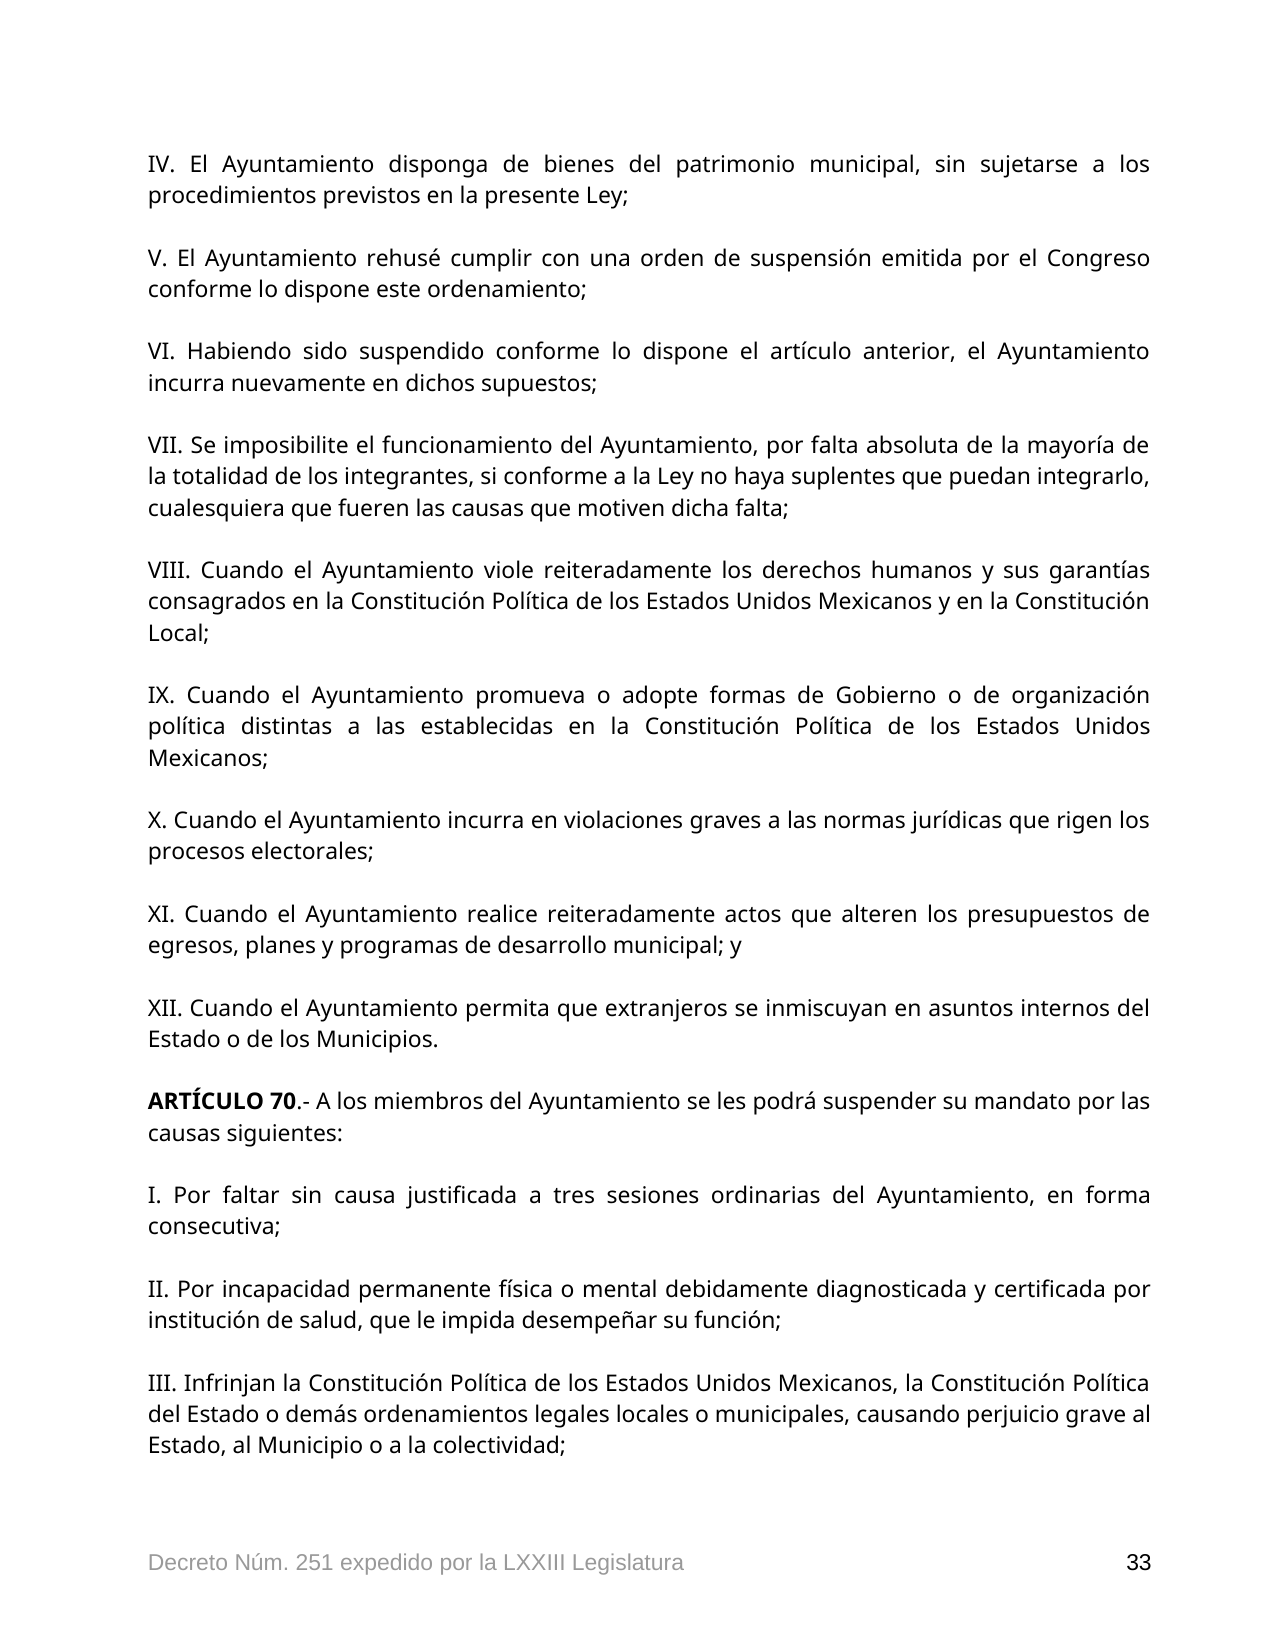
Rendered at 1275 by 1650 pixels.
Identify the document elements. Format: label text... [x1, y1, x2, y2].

list IX. Cuando el Ayuntamiento promueva o adopte formas de Gobierno o de organización política distintas a las establecidas en la Constitución Política de los Estados Unidos Mexicanos; [148, 679, 1152, 773]
list X. Cuando el Ayuntamiento incurra en violaciones graves a las normas jurídicas que rigen los procesos electorales; [148, 804, 1152, 866]
list VII. Se imposibilite el funcionamiento del Ayuntamiento, por falta absoluta de la mayoría de la totalidad de los integrantes, si conforme a la Ley no haya suplentes que puedan integrarlo, cualesquiera que fueren las causas que motiven dicha falta; [148, 429, 1152, 523]
list XI. Cuando el Ayuntamiento realice reiteradamente actos que alteren los presupuestos de egresos, planes y programas de desarrollo municipal; y [148, 898, 1152, 960]
text I. Por faltar sin causa justificada a tres sesiones ordinarias del Ayuntamiento, en forma consecutiva; [148, 1179, 1152, 1241]
text II. Por incapacidad permanente física o mental debidamente diagnosticada y certificada por institución de salud, que le impida desempeñar su función; [148, 1273, 1152, 1335]
list XII. Cuando el Ayuntamiento permita que extranjeros se inmiscuyan en asuntos internos del Estado o de los Municipios. [148, 991, 1152, 1054]
list VI. Habiendo sido suspendido conforme lo dispone el artículo anterior, el Ayuntamiento incurra nuevamente en dichos supuestos; [148, 335, 1152, 398]
text ARTÍCULO 70.- A los miembros del Ayuntamiento se les podrá suspender su mandato por las causas siguientes: [148, 1085, 1152, 1148]
text III. Infrinjan la Constitución Política de los Estados Unidos Mexicanos, la Constitución Política del Estado o demás ordenamientos legales locales o municipales, causando perjuicio grave al Estado, al Municipio o a la colectividad; [148, 1366, 1152, 1460]
list V. El Ayuntamiento rehusé cumplir con una orden de suspensión emitida por el Congreso conforme lo dispone este ordenamiento; [148, 241, 1152, 304]
list IV. El Ayuntamiento disponga de bienes del patrimonio municipal, sin sujetarse a los procedimientos previstos en la presente Ley; [148, 148, 1152, 210]
list VIII. Cuando el Ayuntamiento viole reiteradamente los derechos humanos y sus garantías consagrados en la Constitución Política de los Estados Unidos Mexicanos y en la Constitución Local; [148, 554, 1152, 648]
